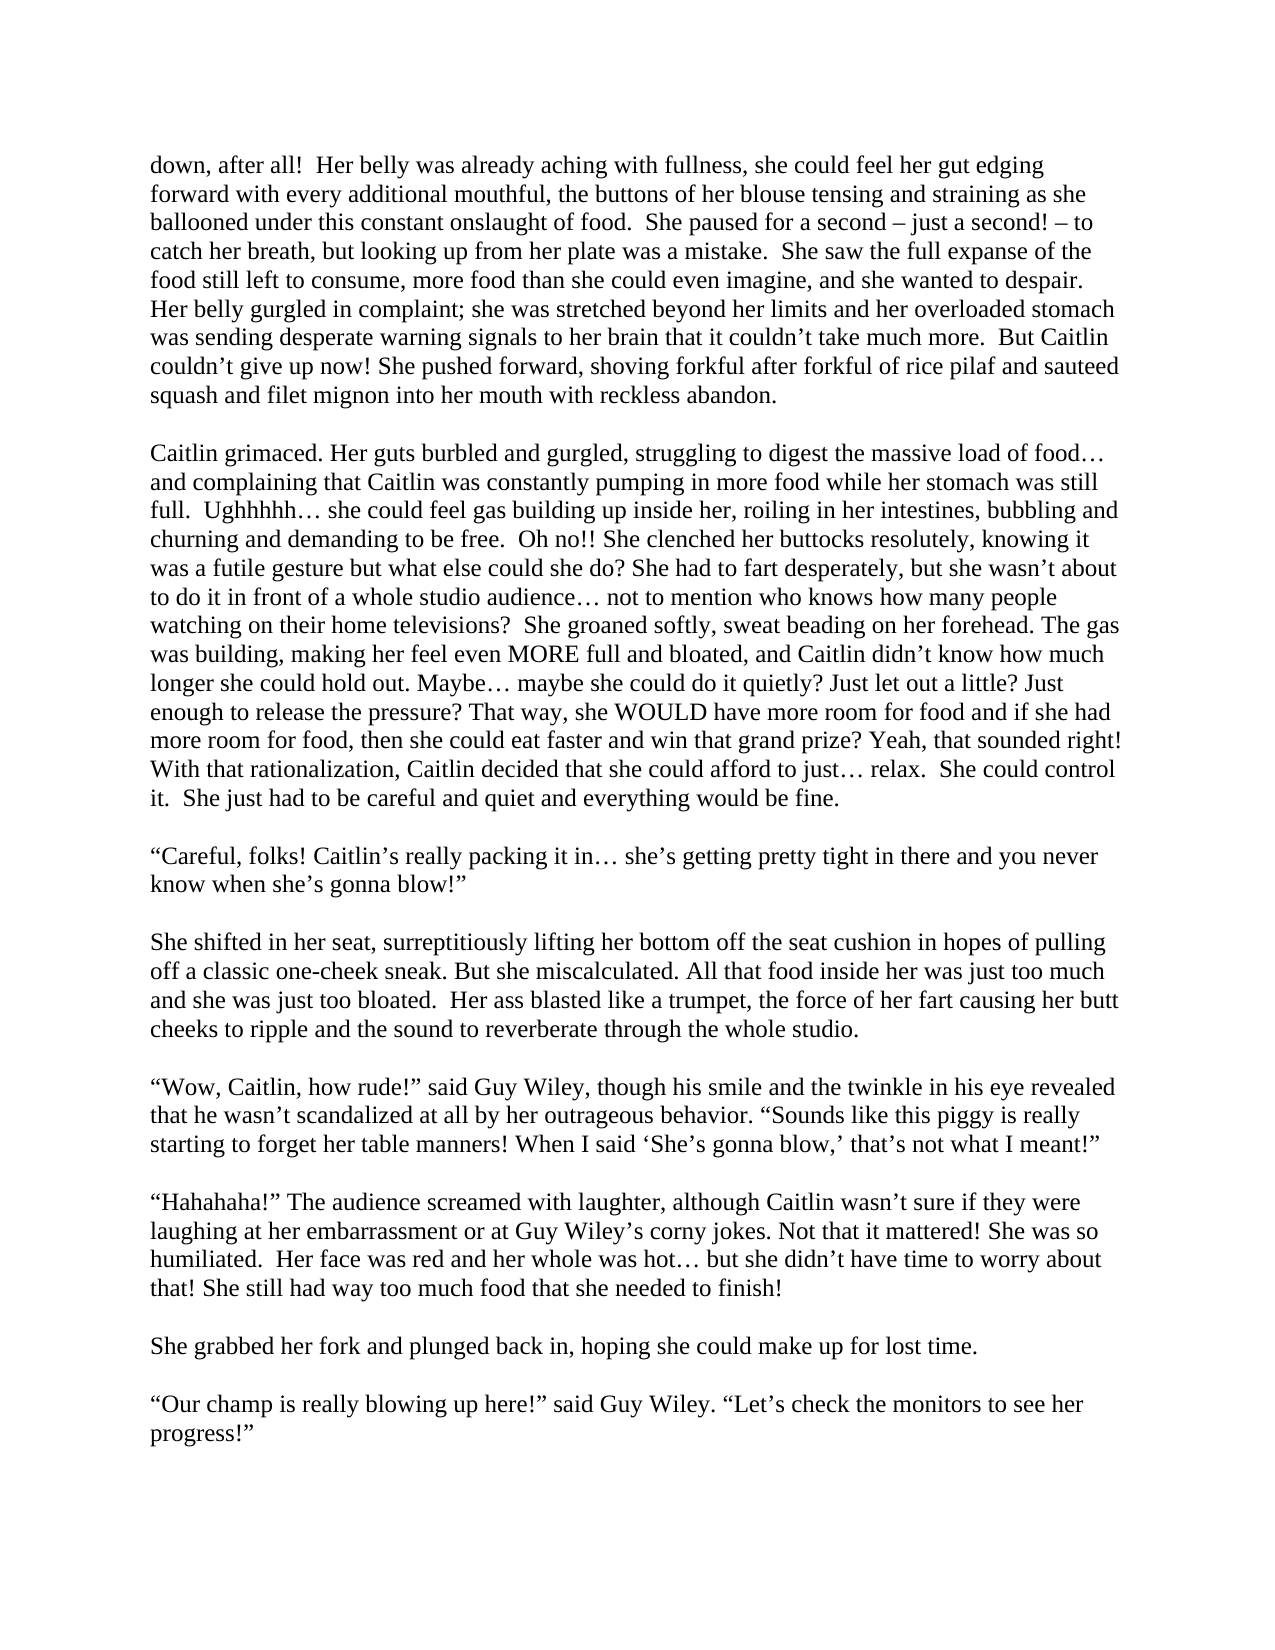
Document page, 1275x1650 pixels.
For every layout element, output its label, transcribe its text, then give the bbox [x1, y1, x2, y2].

text “Careful, folks! Caitlin’s really packing it in… she’s getting pretty tight in there and you never know when she’s gonna blow!” [150, 841, 1125, 898]
text “Our champ is really blowing up here!” said Guy Wiley. “Let’s check the monitors to see her progress!” [150, 1389, 1125, 1447]
text Caitlin grimaced. Her guts burbled and gurgled, struggling to digest the massive load of food… and complaining that Caitlin was constantly pumping in more food while her stomach was still full. Ughhhhh… she could feel gas building up inside her, roiling in her intestines, bubbling and churning and demanding to be free. Oh no!! She clenched her buttocks resolutely, knowing it was a futile gesture but what else could she do? She had to fart desperately, but she wasn’t about to do it in front of a whole studio audience… not to mention who knows how many people watching on their home televisions? She groaned softly, sweat beading on her forehead. The gas was building, making her feel even MORE full and bloated, and Caitlin didn’t know how much longer she could hold out. Maybe… maybe she could do it quietly? Just let out a little? Just enough to release the pressure? That way, she WOULD have more room for food and if she had more room for food, then she could eat faster and win that grand prize? Yeah, that sounded right! With that rationalization, Caitlin decided that she could afford to just… relax. She could control it. She just had to be careful and quiet and everything would be fine. [150, 438, 1125, 812]
text She shifted in her seat, surreptitiously lifting her bottom off the seat cushion in hopes of pulling off a classic one-cheek sneak. But she miscalculated. All that food inside her was just too much and she was just too bloated. Her ass blasted like a trumpet, the force of her fart causing her butt cheeks to ripple and the sound to reverberate through the whole studio. [150, 927, 1125, 1042]
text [150, 150, 1125, 409]
text “Wow, Caitlin, how rude!” said Guy Wiley, though his smile and the twinkle in his eye revealed that he wasn’t scandalized at all by her outrageous behavior. “Sounds like this piggy is really starting to forget her table manners! When I said ‘She’s gonna blow,’ that’s not what I meant!” [150, 1072, 1125, 1158]
text She grabbed her fork and plunged back in, hoping she could make up for lost time. [150, 1331, 1125, 1360]
text “Hahahaha!” The audience screamed with laughter, although Caitlin wasn’t sure if they were laughing at her embarrassment or at Guy Wiley’s corny jokes. Not that it mattered! She was so humiliated. Her face was red and her whole was hot… but she didn’t have time to worry about that! She still had way too much food that she needed to finish! [150, 1187, 1125, 1302]
